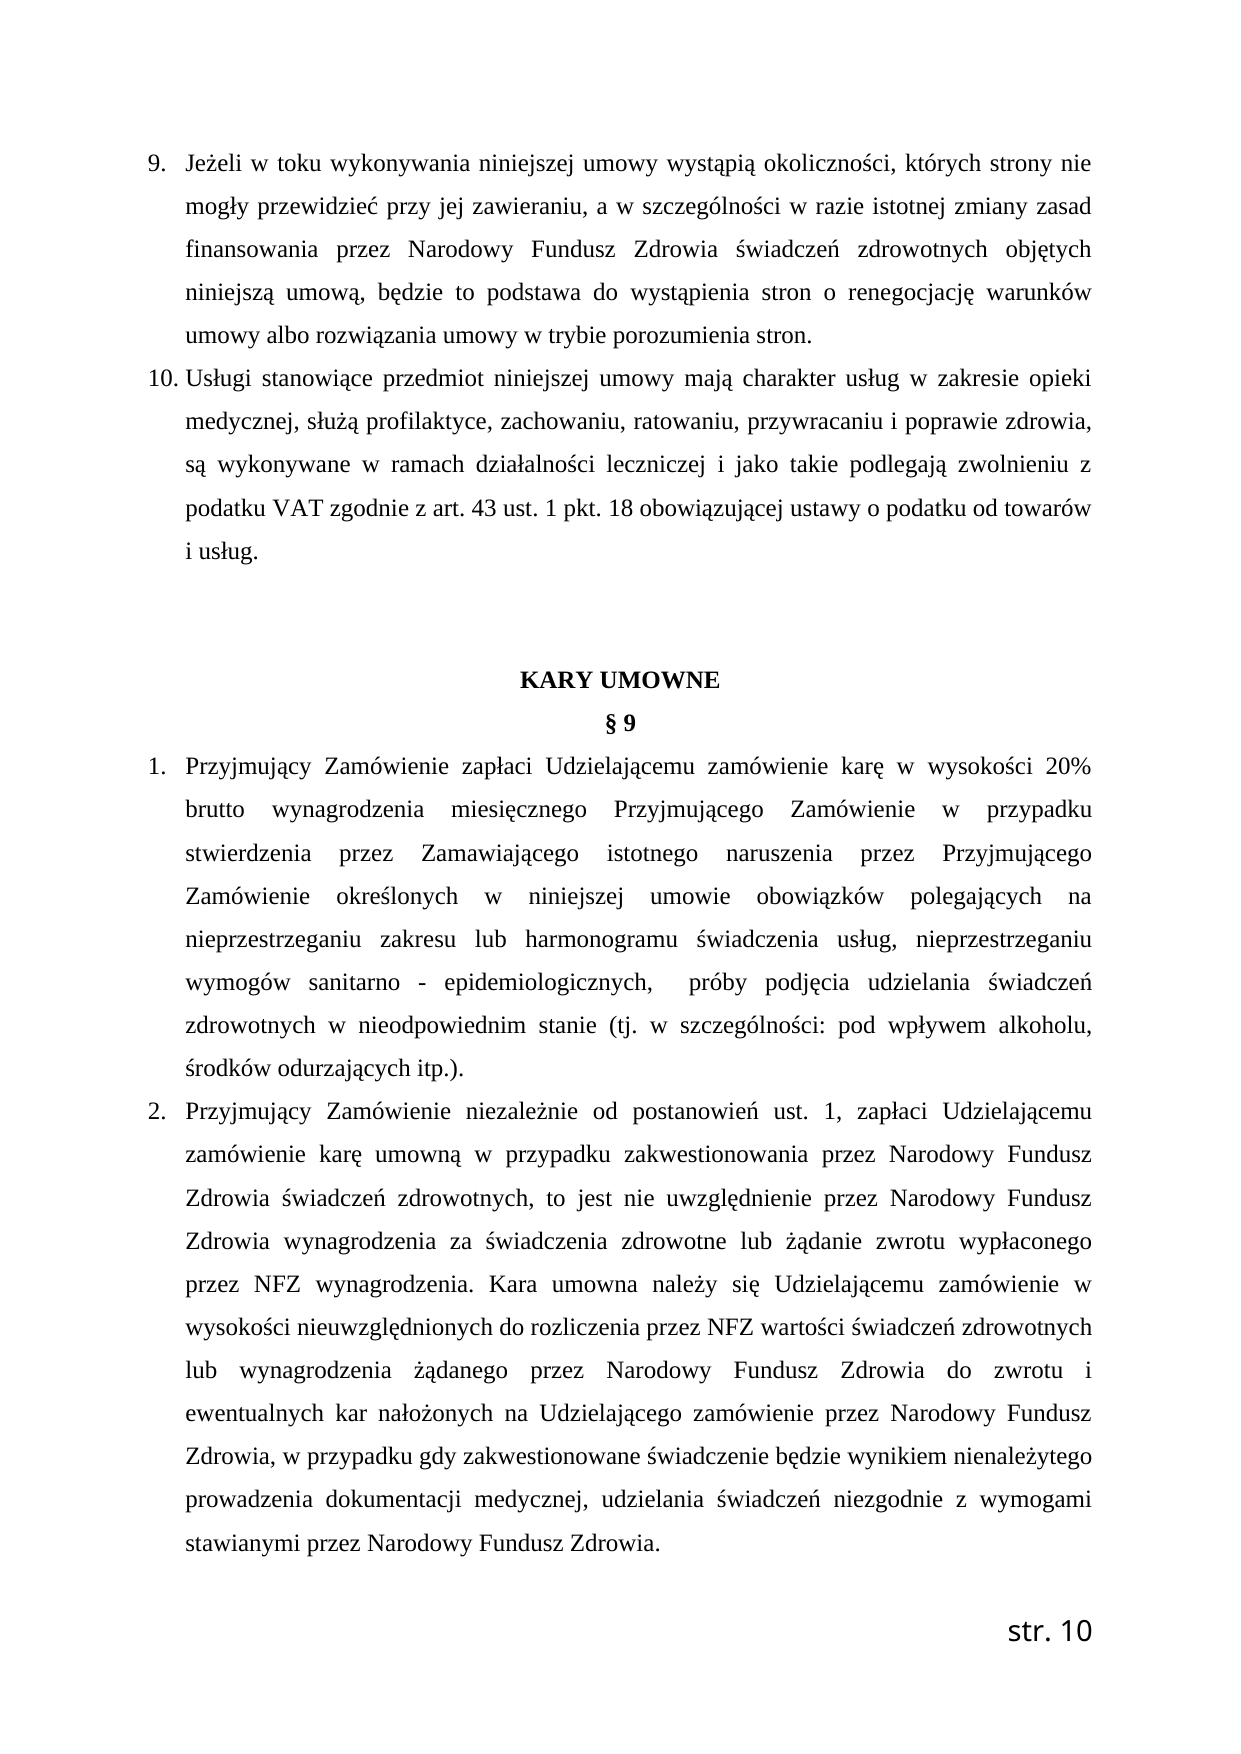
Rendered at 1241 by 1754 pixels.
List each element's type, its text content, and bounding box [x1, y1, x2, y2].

text § 9 [148, 708, 1093, 737]
list Usługi stanowiące przedmiot niniejszej umowy mają charakter usług w zakresie opieki medycznej, służą profilaktyce, zachowaniu, ratowaniu, przywracaniu i poprawie zdrowia, są wykonywane w ramach działalności leczniczej i jako takie podlegają zwolnieniu z podatku VAT zgodnie z art. 43 ust. 1 pkt. 18 obowiązującej ustawy o podatku od towarów i usług. [148, 363, 1093, 564]
list Przyjmujący Zamówienie niezależnie od postanowień ust. 1, zapłaci Udzielającemu zamówienie karę umowną w przypadku zakwestionowania przez Narodowy Fundusz Zdrowia świadczeń zdrowotnych, to jest nie uwzględnienie przez Narodowy Fundusz Zdrowia wynagrodzenia za świadczenia zdrowotne lub żądanie zwrotu wypłaconego przez NFZ wynagrodzenia. Kara umowna należy się Udzielającemu zamówienie w wysokości nieuwzględnionych do rozliczenia przez NFZ wartości świadczeń zdrowotnych lub wynagrodzenia żądanego przez Narodowy Fundusz Zdrowia do zwrotu i ewentualnych kar nałożonych na Udzielającego zamówienie przez Narodowy Fundusz Zdrowia, w przypadku gdy zakwestionowane świadczenie będzie wynikiem nienależytego prowadzenia dokumentacji medycznej, udzielania świadczeń niezgodnie z wymogami stawianymi przez Narodowy Fundusz Zdrowia. [148, 1096, 1093, 1556]
list Jeżeli w toku wykonywania niniejszej umowy wystąpią okoliczności, których strony nie mogły przewidzieć przy jej zawieraniu, a w szczególności w razie istotnej zmiany zasad finansowania przez Narodowy Fundusz Zdrowia świadczeń zdrowotnych objętych niniejszą umową, będzie to podstawa do wystąpienia stron o renegocjację warunków umowy albo rozwiązania umowy w trybie porozumienia stron. [148, 148, 1093, 349]
text KARY UMOWNE [148, 665, 1093, 694]
list Przyjmujący Zamówienie zapłaci Udzielającemu zamówienie karę w wysokości 20% brutto wynagrodzenia miesięcznego Przyjmującego Zamówienie w przypadku stwierdzenia przez Zamawiającego istotnego naruszenia przez Przyjmującego Zamówienie określonych w niniejszej umowie obowiązków polegających na nieprzestrzeganiu zakresu lub harmonogramu świadczenia usług, nieprzestrzeganiu wymogów sanitarno - epidemiologicznych, próby podjęcia udzielania świadczeń zdrowotnych w nieodpowiednim stanie (tj. w szczególności: pod wpływem alkoholu, środków odurzających itp.). [148, 751, 1093, 1082]
